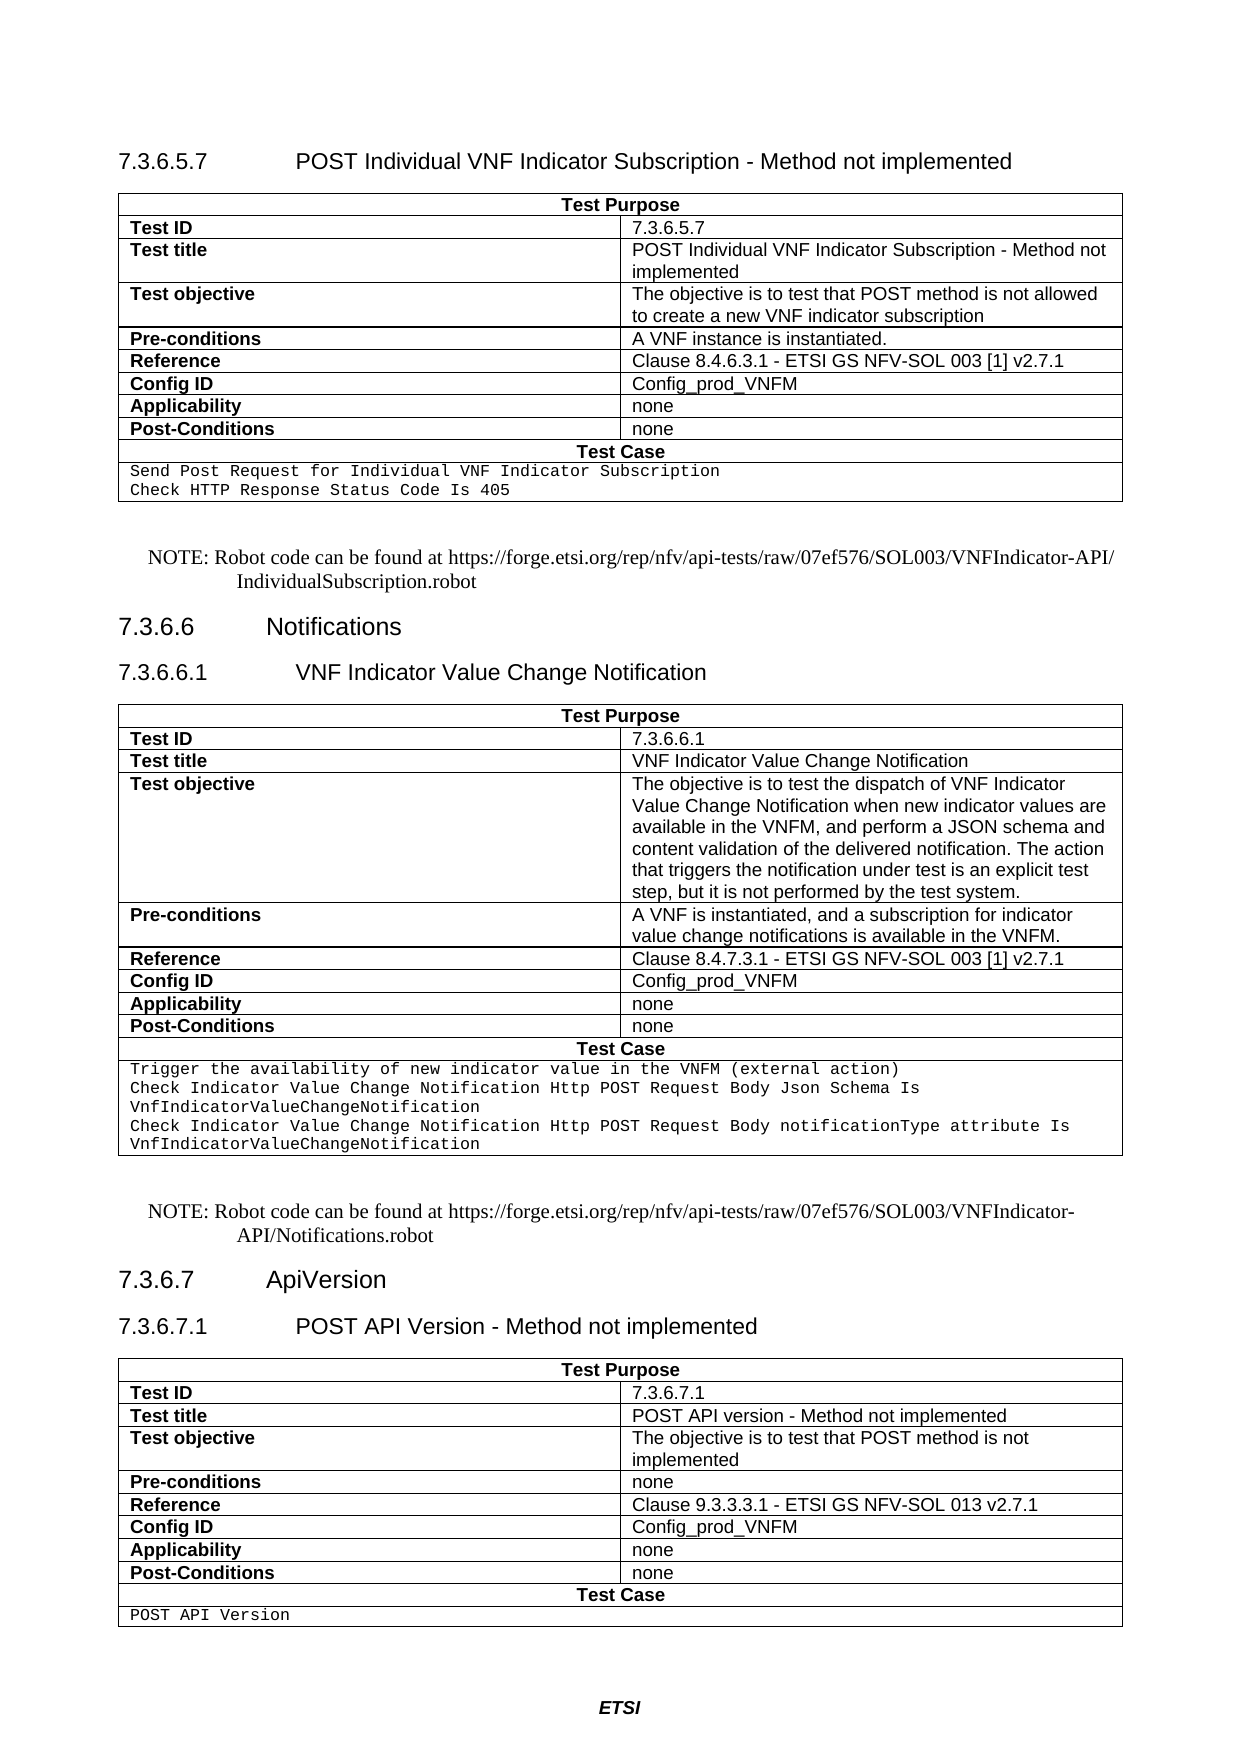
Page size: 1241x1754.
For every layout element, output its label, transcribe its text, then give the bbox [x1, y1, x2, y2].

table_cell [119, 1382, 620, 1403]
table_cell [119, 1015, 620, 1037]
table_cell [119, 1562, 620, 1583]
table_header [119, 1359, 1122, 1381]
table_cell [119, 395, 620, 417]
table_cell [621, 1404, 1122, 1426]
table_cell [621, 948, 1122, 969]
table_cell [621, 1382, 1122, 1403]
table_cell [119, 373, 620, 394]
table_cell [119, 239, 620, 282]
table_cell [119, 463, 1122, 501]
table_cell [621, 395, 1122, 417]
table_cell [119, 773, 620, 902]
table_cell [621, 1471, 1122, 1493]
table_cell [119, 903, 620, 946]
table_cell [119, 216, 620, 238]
subtitle 7.3.6.7.1 POST API Version - Method not implemented [118, 1313, 1122, 1339]
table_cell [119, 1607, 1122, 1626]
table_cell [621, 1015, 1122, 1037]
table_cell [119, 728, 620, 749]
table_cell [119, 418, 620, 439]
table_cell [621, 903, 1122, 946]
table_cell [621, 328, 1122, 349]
subtitle 7.3.6.5.7 POST Individual VNF Indicator Subscription - Method not implemented [118, 148, 1122, 174]
subtitle 7.3.6.6 Notifications [118, 611, 1122, 640]
subtitle 7.3.6.6.1 VNF Indicator Value Change Notification [118, 659, 1122, 685]
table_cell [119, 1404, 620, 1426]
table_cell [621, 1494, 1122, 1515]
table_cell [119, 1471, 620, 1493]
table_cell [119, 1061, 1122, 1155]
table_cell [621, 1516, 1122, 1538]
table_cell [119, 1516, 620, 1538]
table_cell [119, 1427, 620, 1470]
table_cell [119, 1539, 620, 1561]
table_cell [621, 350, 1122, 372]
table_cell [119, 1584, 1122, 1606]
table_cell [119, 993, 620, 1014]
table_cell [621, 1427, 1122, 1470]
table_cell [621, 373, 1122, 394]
subtitle 7.3.6.7 ApiVersion [118, 1266, 1122, 1294]
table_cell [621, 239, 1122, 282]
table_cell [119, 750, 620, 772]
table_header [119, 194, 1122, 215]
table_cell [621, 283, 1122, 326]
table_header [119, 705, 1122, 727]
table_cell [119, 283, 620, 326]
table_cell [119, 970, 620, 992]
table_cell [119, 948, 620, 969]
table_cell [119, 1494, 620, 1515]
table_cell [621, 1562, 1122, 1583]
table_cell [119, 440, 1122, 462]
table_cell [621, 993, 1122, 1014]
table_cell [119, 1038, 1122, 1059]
text NOTE: Robot code can be found at https://forge.etsi.org/rep/nfv/api-tests/raw/07ef576/SOL003/VNFIndicator-API/Notifications.robot [148, 1199, 1122, 1247]
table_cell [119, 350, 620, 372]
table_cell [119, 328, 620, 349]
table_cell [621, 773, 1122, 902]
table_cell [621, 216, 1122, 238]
text NOTE: Robot code can be found at https://forge.etsi.org/rep/nfv/api-tests/raw/07ef576/SOL003/VNFIndicator-API/IndividualSubscription.robot [148, 544, 1122, 593]
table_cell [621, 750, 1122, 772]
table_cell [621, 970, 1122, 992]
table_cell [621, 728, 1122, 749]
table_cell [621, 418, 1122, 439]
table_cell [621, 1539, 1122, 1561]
